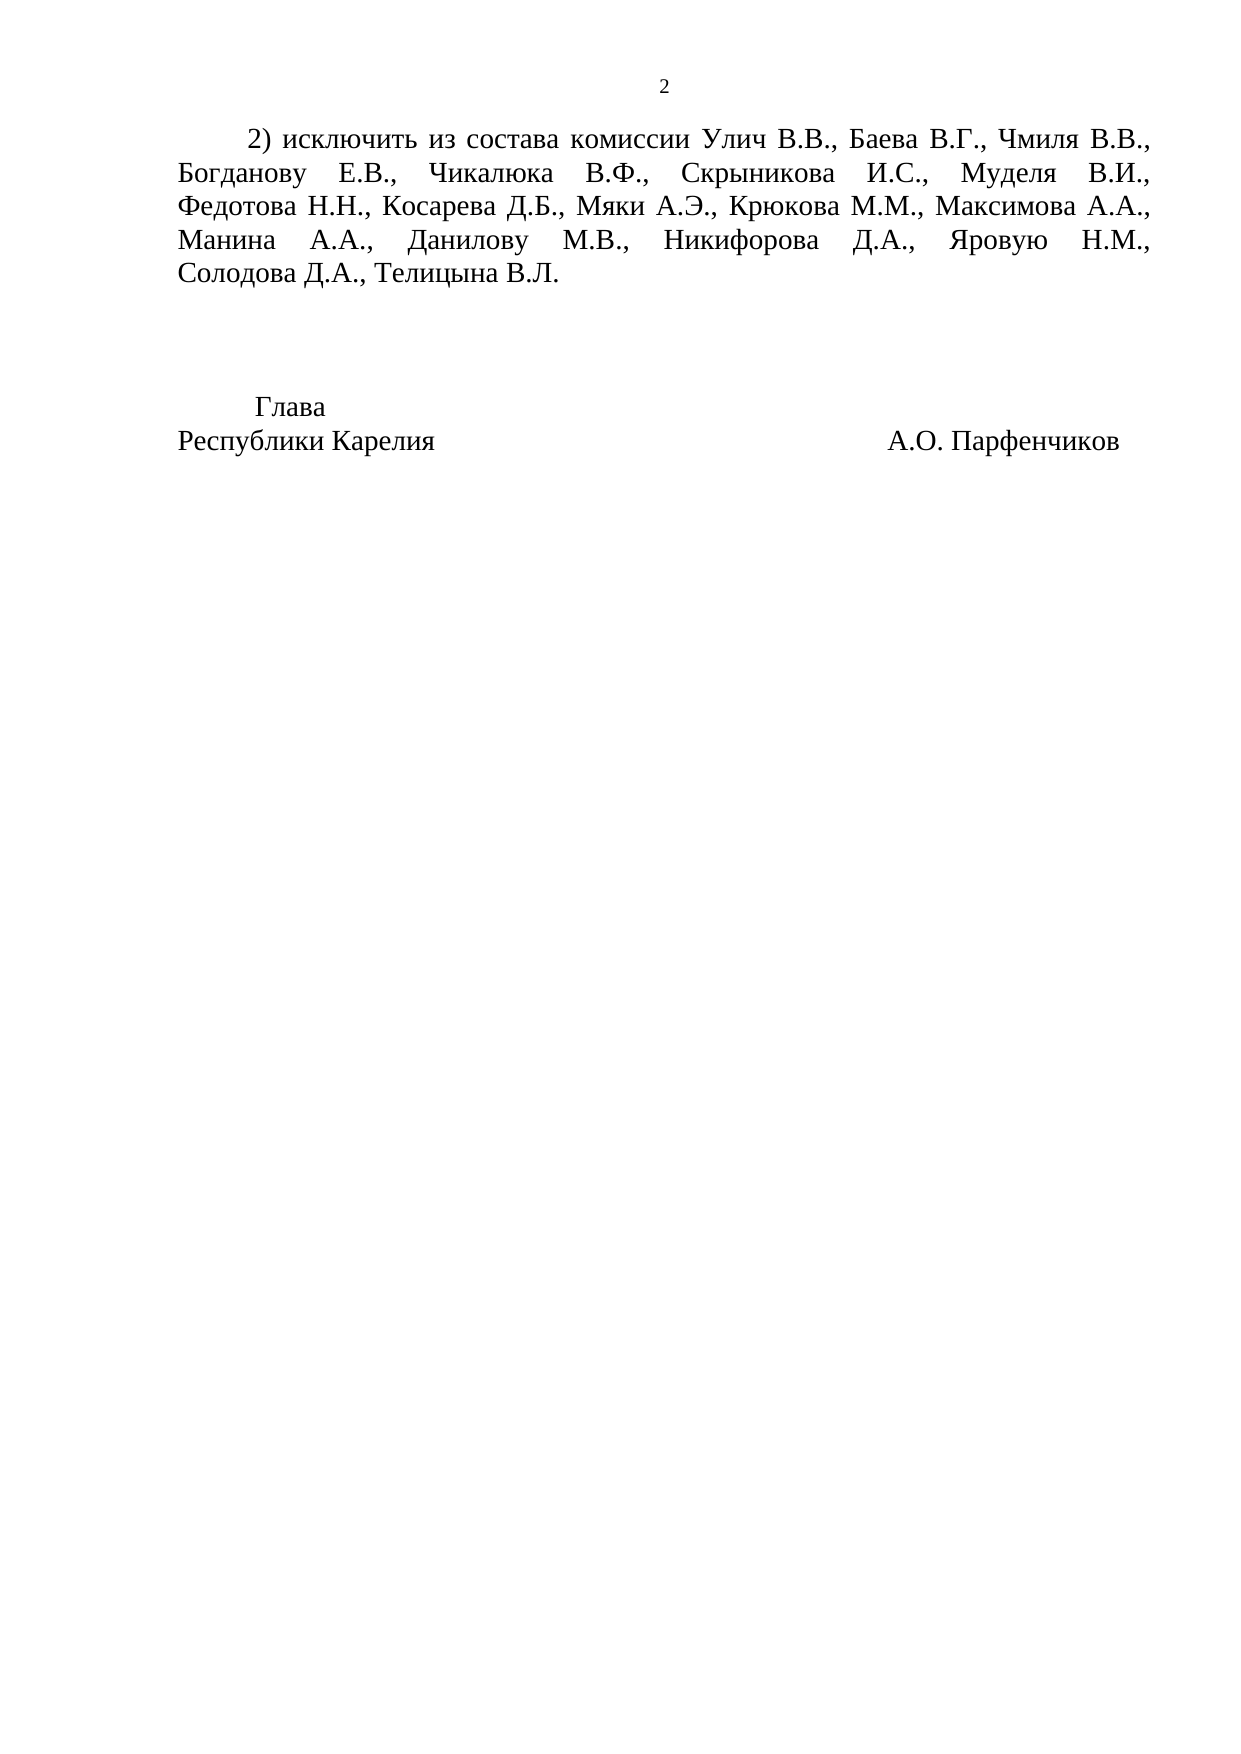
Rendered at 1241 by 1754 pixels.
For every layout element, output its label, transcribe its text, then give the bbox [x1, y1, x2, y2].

text Республики Карелия А.О. Парфенчиков [177, 423, 1152, 456]
text 2) исключить из состава комиссии Улич В.В., Баева В.Г., Чмиля В.В., Богданову Е.В., Чикалюка В.Ф., Скрыникова И.С., Муделя В.И., Федотова Н.Н., Косарева Д.Б., Мяки А.Э., Крюкова М.М., Максимова А.А., Манина А.А., Данилову М.В., Никифорова Д.А., Яровую Н.М., Солодова Д.А., Телицына В.Л. [177, 122, 1152, 290]
text Глава [177, 357, 1152, 423]
